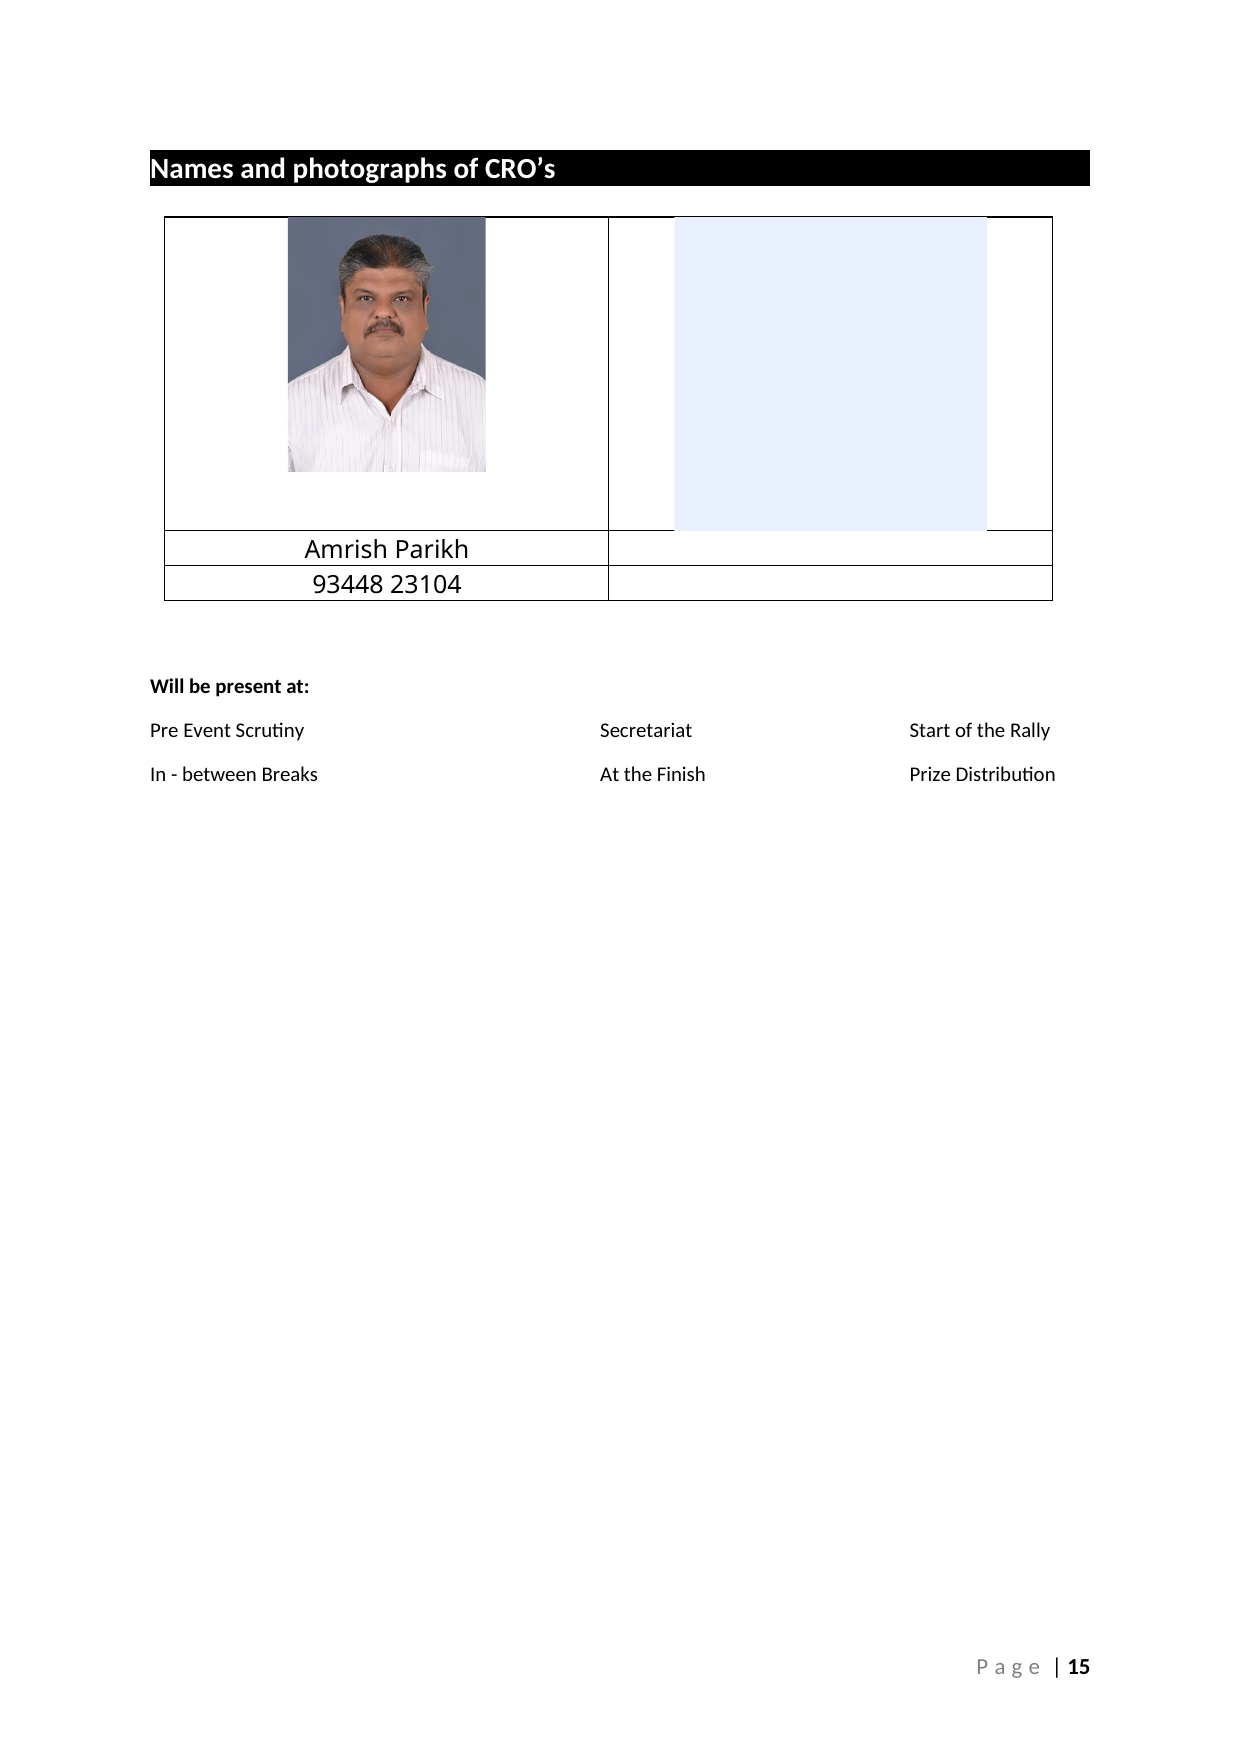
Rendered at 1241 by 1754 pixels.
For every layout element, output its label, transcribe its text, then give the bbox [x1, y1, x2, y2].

table_cell Amrish Parikh [165, 531, 608, 565]
text Will be present at: [150, 673, 1090, 699]
text Pre Event Scrutiny Secretariat Start of the Rally [150, 718, 1090, 743]
table_cell [609, 531, 1052, 565]
picture [674, 217, 987, 531]
text Names and photographs of CRO’s [150, 150, 1090, 186]
text In - between Breaks At the Finish Prize Distribution [150, 762, 1090, 787]
table_cell 93448 23104 [165, 566, 608, 600]
table_cell [609, 566, 1052, 600]
picture [287, 217, 486, 472]
